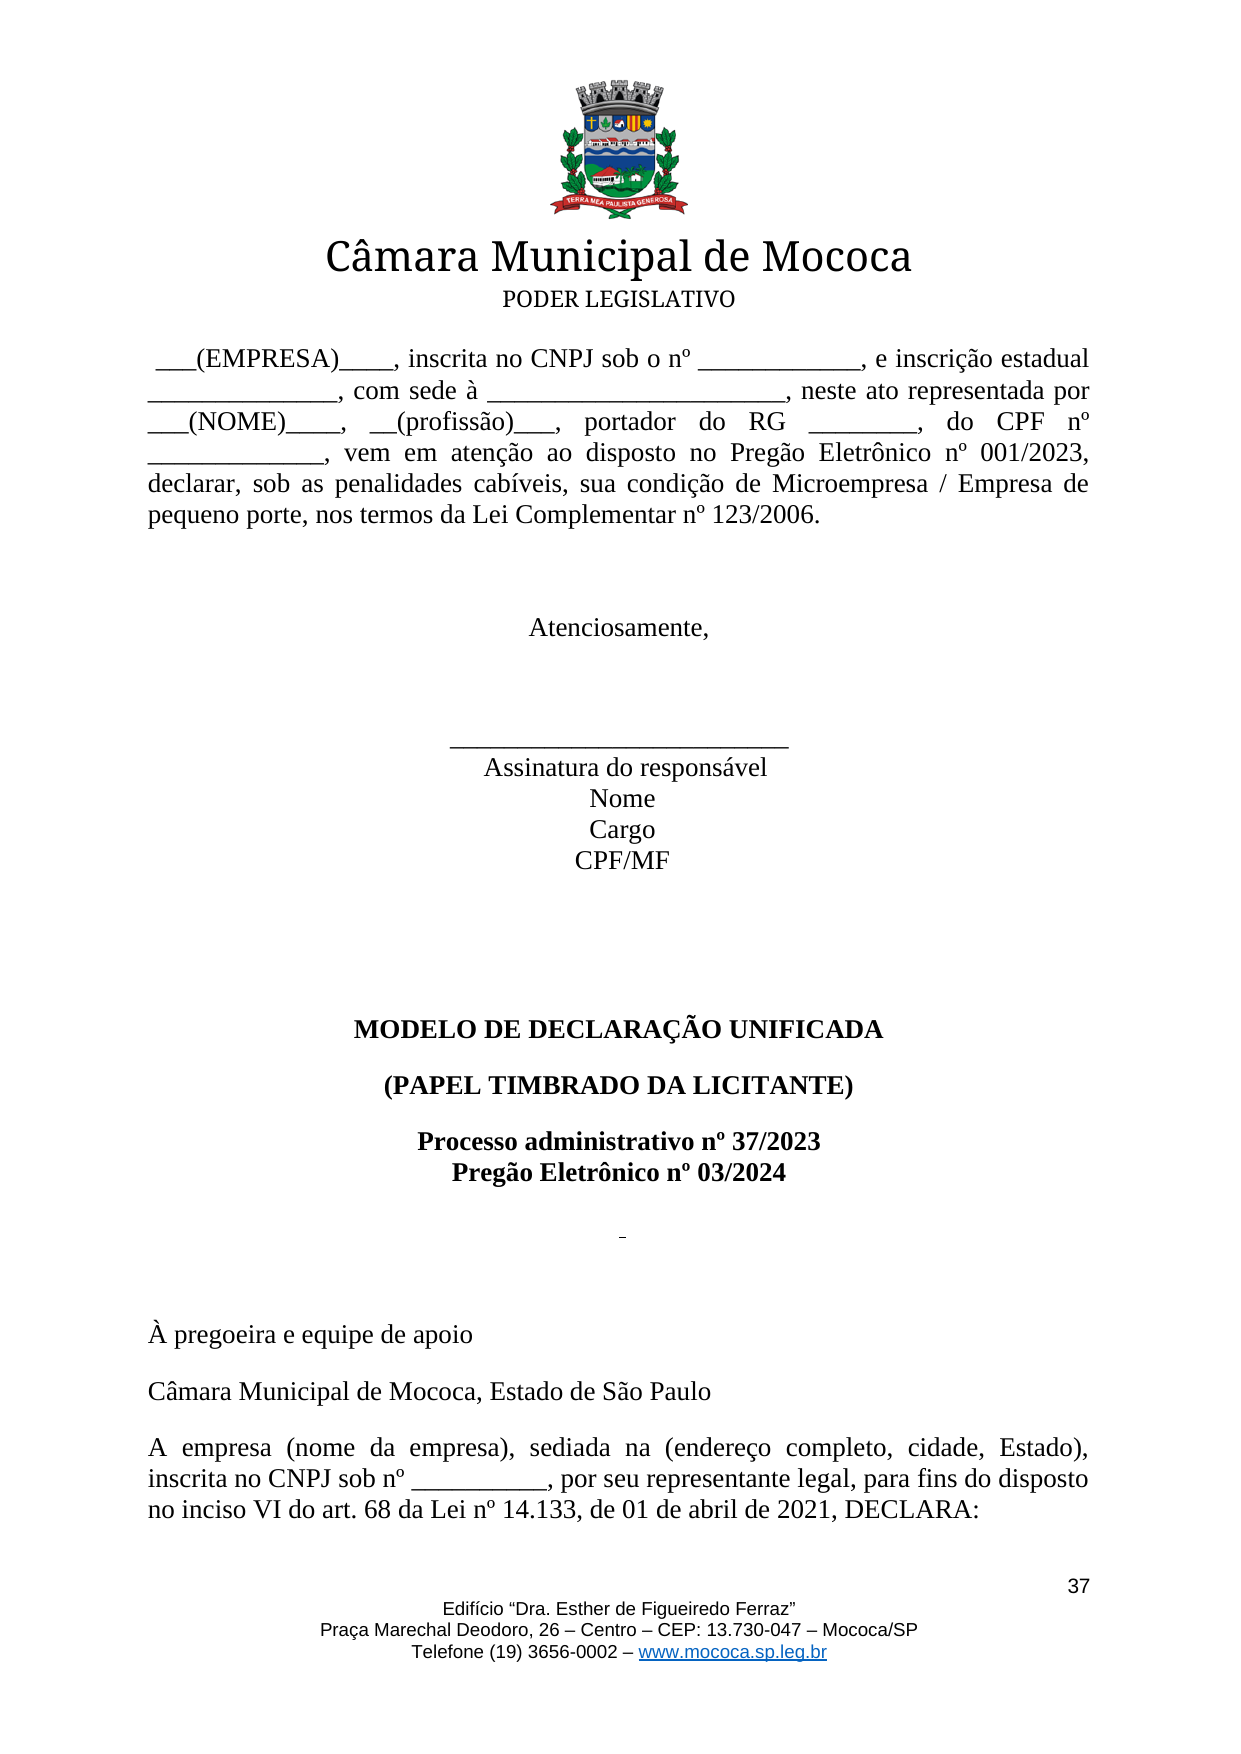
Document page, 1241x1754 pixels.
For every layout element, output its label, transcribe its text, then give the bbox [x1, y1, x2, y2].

text ___(EMPRESA)____, inscrita no CNPJ sob o nº ____________, e inscrição estadual ______________, com sede à ______________________, neste ato representada por ___(NOME)____, __(profissão)___, portador do RG ________, do CPF nº _____________, vem em atenção ao disposto no Pregão Eletrônico nº 001/2023, declarar, sob as penalidades cabíveis, sua condição de Microempresa / Empresa de pequeno porte, nos termos da Lei Complementar nº 123/2006. [148, 343, 1090, 529]
text Processo administrativo nº 37/2023 Pregão Eletrônico nº 03/2024 [148, 1125, 1090, 1187]
text (PAPEL TIMBRADO DA LICITANTE) [148, 1069, 1090, 1100]
text _________________________ Assinatura do responsável Nome Cargo CPF/MF [148, 720, 1090, 876]
text MODELO DE DECLARAÇÃO UNIFICADA [148, 1013, 1090, 1044]
picture [550, 75, 688, 227]
text Atenciosamente, [148, 611, 1090, 642]
text Câmara Municipal de Mococa, Estado de São Paulo [148, 1374, 1090, 1406]
text À pregoeira e equipe de apoio [148, 1318, 1090, 1349]
text A empresa (nome da empresa), sediada na (endereço completo, cidade, Estado), inscrita no CNPJ sob nº __________, por seu representante legal, para fins do disposto no inciso VI do art. 68 da Lei nº 14.133, de 01 de abril de 2021, DECLARA: [148, 1431, 1090, 1524]
